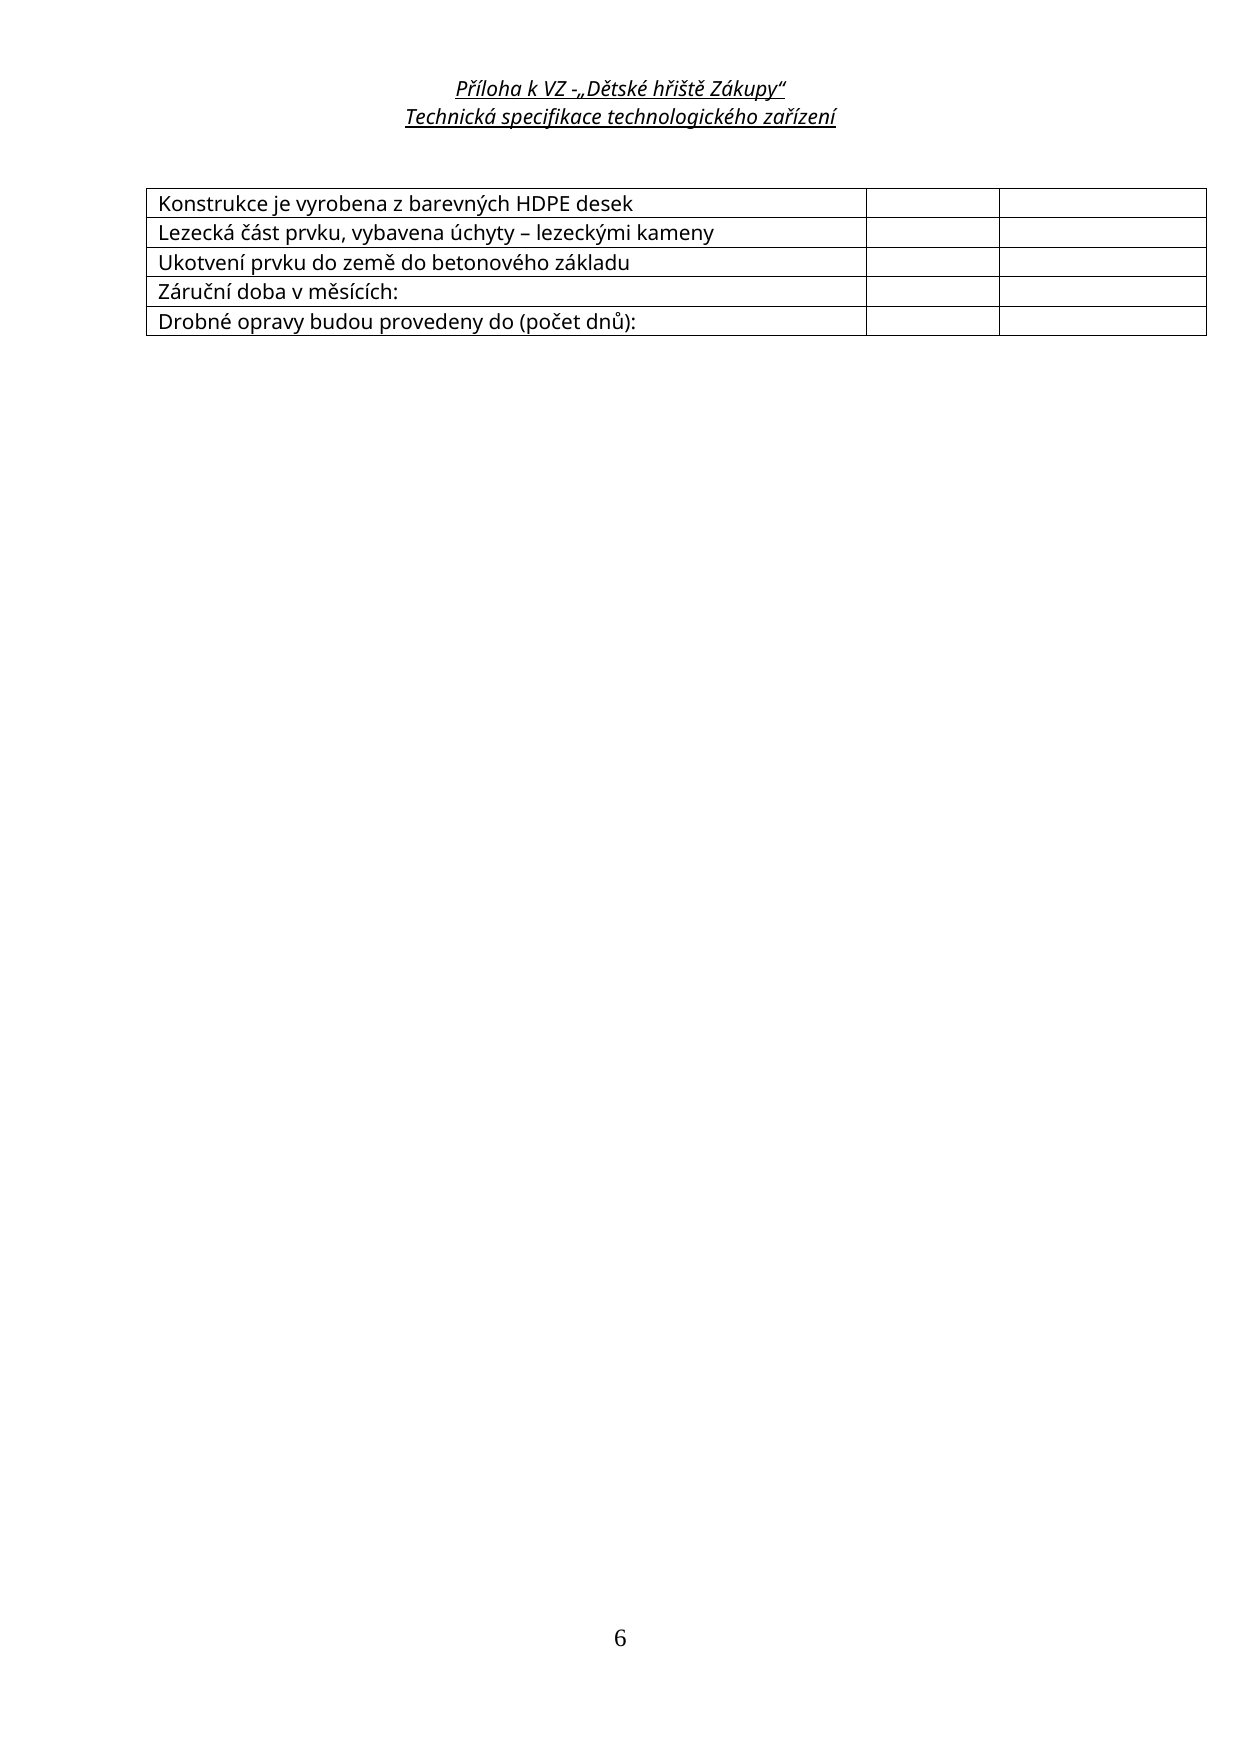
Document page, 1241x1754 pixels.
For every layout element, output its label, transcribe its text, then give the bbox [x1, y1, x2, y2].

table_cell [1000, 218, 1206, 247]
table_cell [867, 277, 999, 306]
table_cell [1000, 189, 1206, 217]
table_cell [867, 218, 999, 247]
table_cell [1000, 277, 1206, 306]
table_cell Lezecká část prvku, vybavena úchyty – lezeckými kameny [147, 218, 866, 247]
table_cell [867, 307, 999, 335]
table_cell [1000, 307, 1206, 335]
table_cell Záruční doba v měsících: [147, 277, 866, 306]
table_cell [867, 248, 999, 276]
table_cell [867, 189, 999, 217]
table_cell [1000, 248, 1206, 276]
table_cell Ukotvení prvku do země do betonového základu [147, 248, 866, 276]
table_cell Drobné opravy budou provedeny do (počet dnů): [147, 307, 866, 335]
table_cell Konstrukce je vyrobena z barevných HDPE desek [147, 189, 866, 217]
